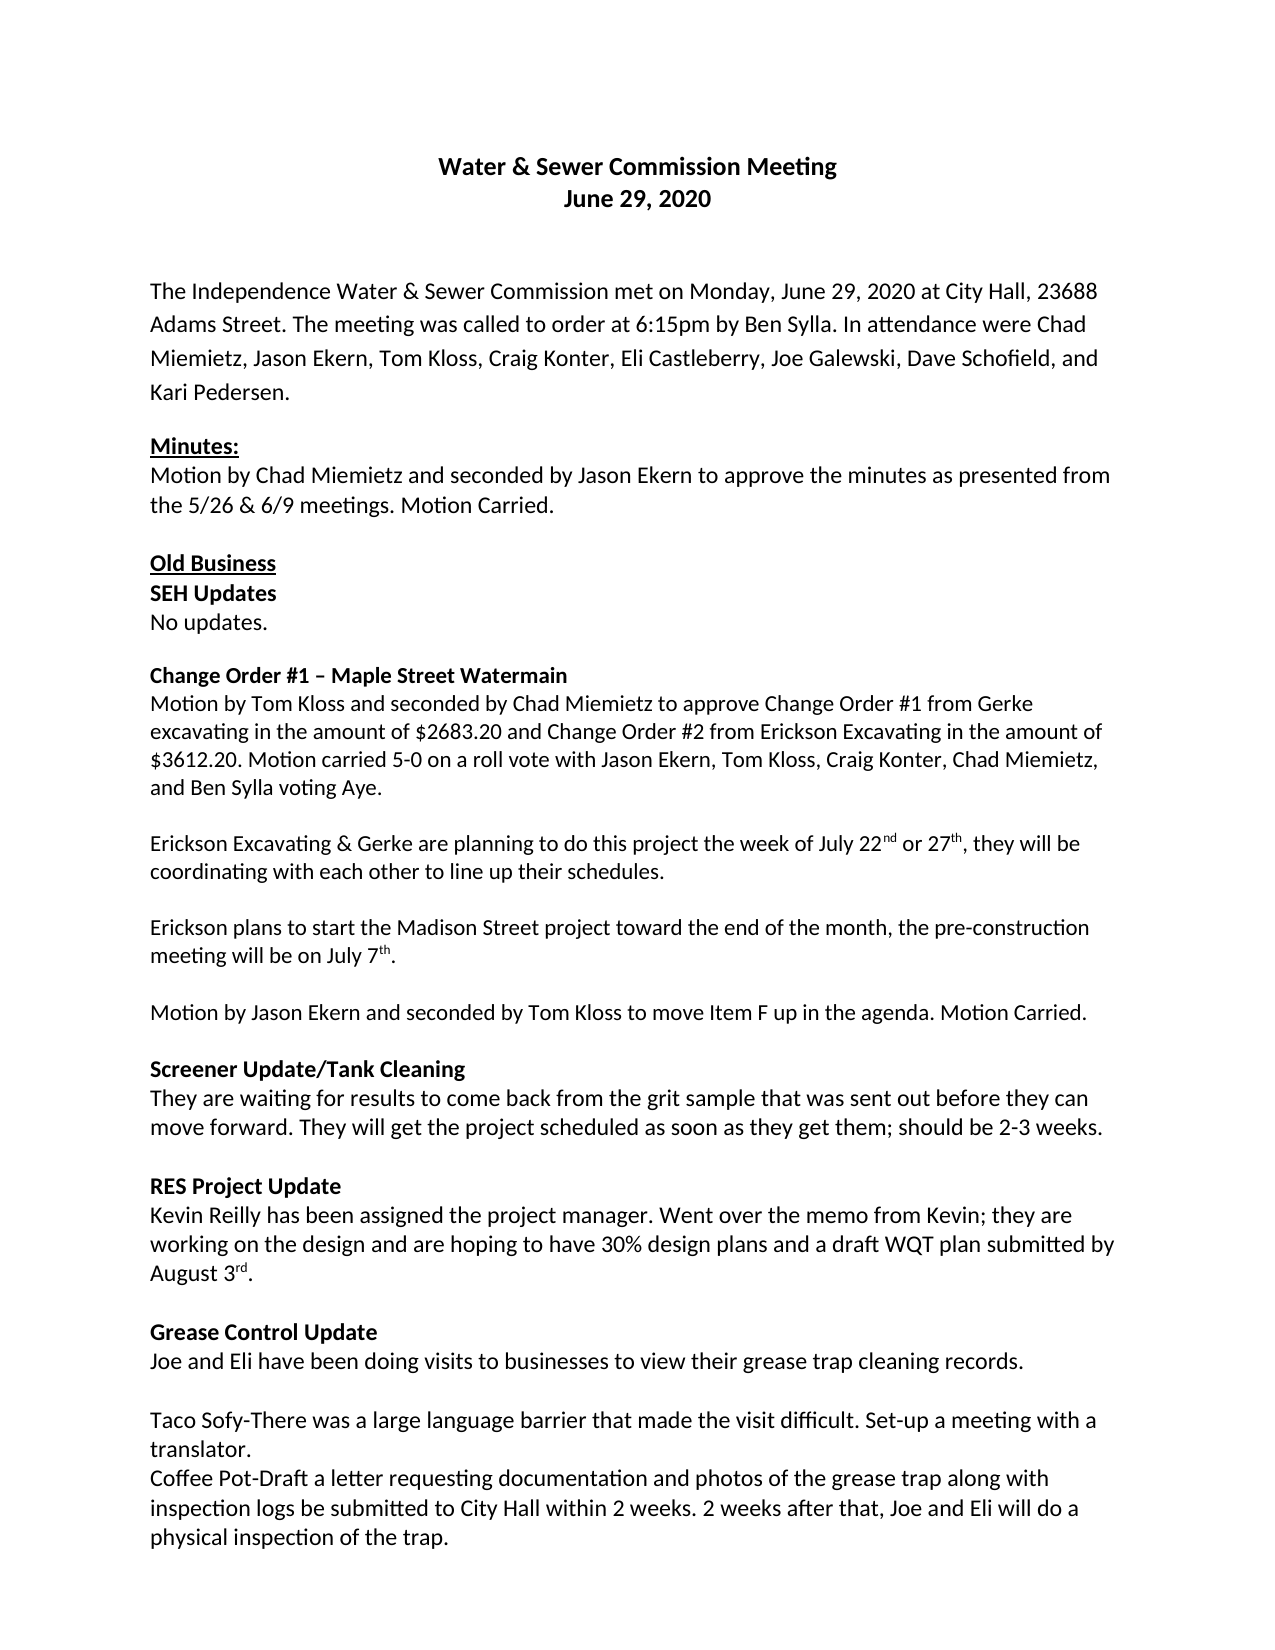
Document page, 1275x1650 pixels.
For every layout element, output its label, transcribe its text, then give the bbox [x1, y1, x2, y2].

text Motion by Tom Kloss and seconded by Chad Miemietz to approve Change Order #1 from Gerke excavating in the amount of $2683.20 and Change Order #2 from Erickson Excavating in the amount of $3612.20. Motion carried 5-0 on a roll vote with Jason Ekern, Tom Kloss, Craig Konter, Chad Miemietz, and Ben Sylla voting Aye. [150, 689, 1125, 801]
text Motion by Jason Ekern and seconded by Tom Kloss to move Item F up in the agenda. Motion Carried. [150, 998, 1125, 1026]
text SEH Updates [150, 578, 1125, 607]
text Erickson plans to start the Madison Street project toward the end of the month, the pre-construction meeting will be on July 7th. [150, 913, 1125, 969]
text Old Business [150, 548, 1125, 578]
text Joe and Eli have been doing visits to businesses to view their grease trap cleaning records. [150, 1346, 1125, 1376]
text Erickson Excavating & Gerke are planning to do this project the week of July 22nd or 27th, they will be coordinating with each other to line up their schedules. [150, 829, 1125, 886]
text Taco Sofy-There was a large language barrier that made the visit difficult. Set-up a meeting with a translator. [150, 1405, 1125, 1463]
text No updates. [150, 607, 1125, 636]
text They are waiting for results to come back from the grit sample that was sent out before they can move forward. They will get the project scheduled as soon as they get them; should be 2-3 weeks. [150, 1083, 1125, 1141]
text Water & Sewer Commission Meeting [150, 150, 1125, 182]
text Minutes: [150, 431, 1125, 461]
text RES Project Update [150, 1171, 1125, 1200]
text June 29, 2020 [150, 182, 1125, 213]
text Change Order #1 – Maple Street Watermain [150, 661, 1125, 689]
text Screener Update/Tank Cleaning [150, 1054, 1125, 1083]
text Grease Control Update [150, 1317, 1125, 1346]
text Kevin Reilly has been assigned the project manager. Went over the memo from Kevin; they are working on the design and are hoping to have 30% design plans and a draft WQT plan submitted by August 3rd. [150, 1200, 1125, 1288]
text Coffee Pot-Draft a letter requesting documentation and photos of the grease trap along with inspection logs be submitted to City Hall within 2 weeks. 2 weeks after that, Joe and Eli will do a physical inspection of the trap. [150, 1463, 1125, 1551]
text Motion by Chad Miemietz and seconded by Jason Ekern to approve the minutes as presented from the 5/26 & 6/9 meetings. Motion Carried. [150, 461, 1125, 519]
text The Independence Water & Sewer Commission met on Monday, June 29, 2020 at City Hall, 23688 Adams Street. The meeting was called to order at 6:15pm by Ben Sylla. In attendance were Chad Miemietz, Jason Ekern, Tom Kloss, Craig Konter, Eli Castleberry, Joe Galewski, Dave Schofield, and Kari Pedersen. [150, 276, 1125, 406]
